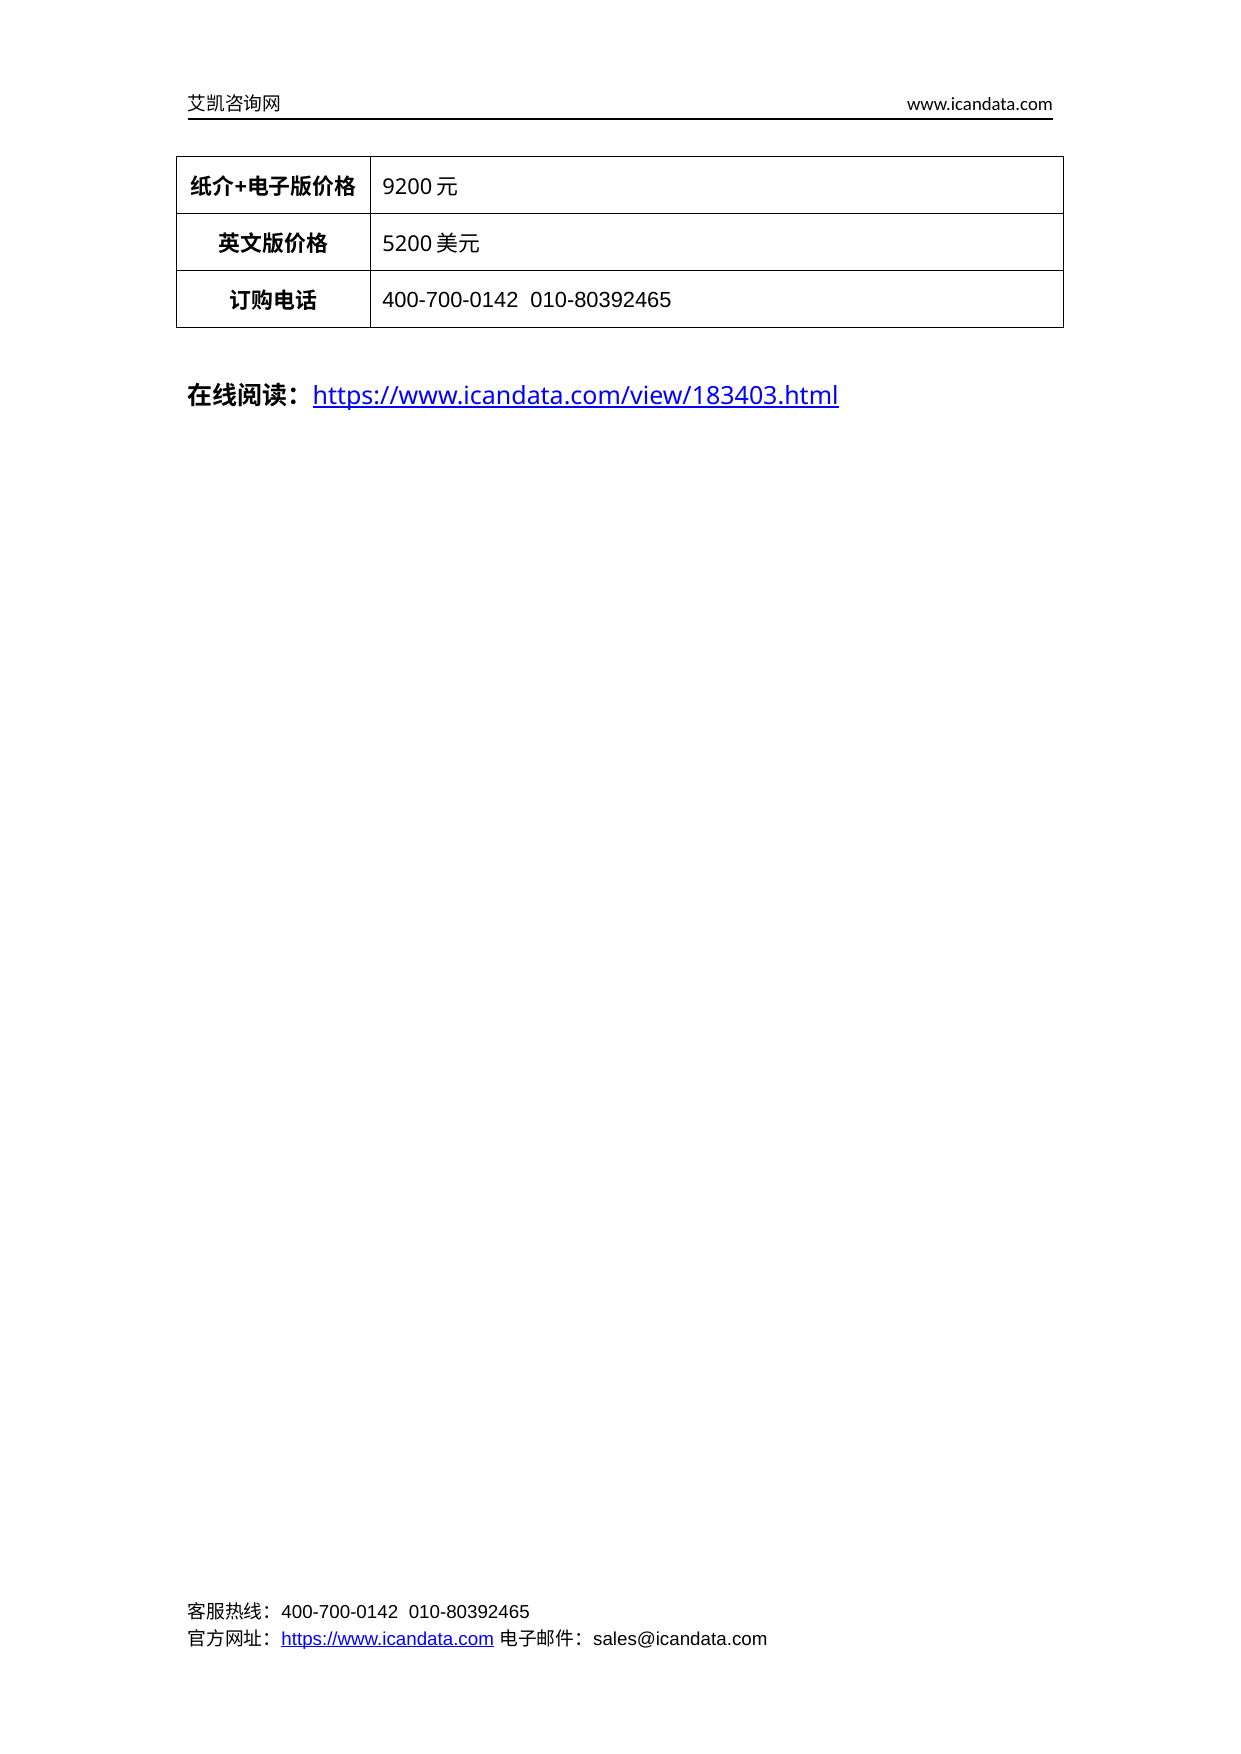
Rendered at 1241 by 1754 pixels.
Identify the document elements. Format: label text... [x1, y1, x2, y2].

text 在线阅读：https://www.icandata.com/view/183403.html [187, 361, 1053, 426]
table_cell 5200美元 [371, 214, 1063, 270]
table_cell 400-700-0142 010-80392465 [371, 271, 1063, 327]
table_cell 订购电话 [177, 271, 370, 327]
table_cell 纸介+电子版价格 [177, 157, 370, 213]
table_cell 英文版价格 [177, 214, 370, 270]
table_cell 9200元 [371, 157, 1063, 213]
